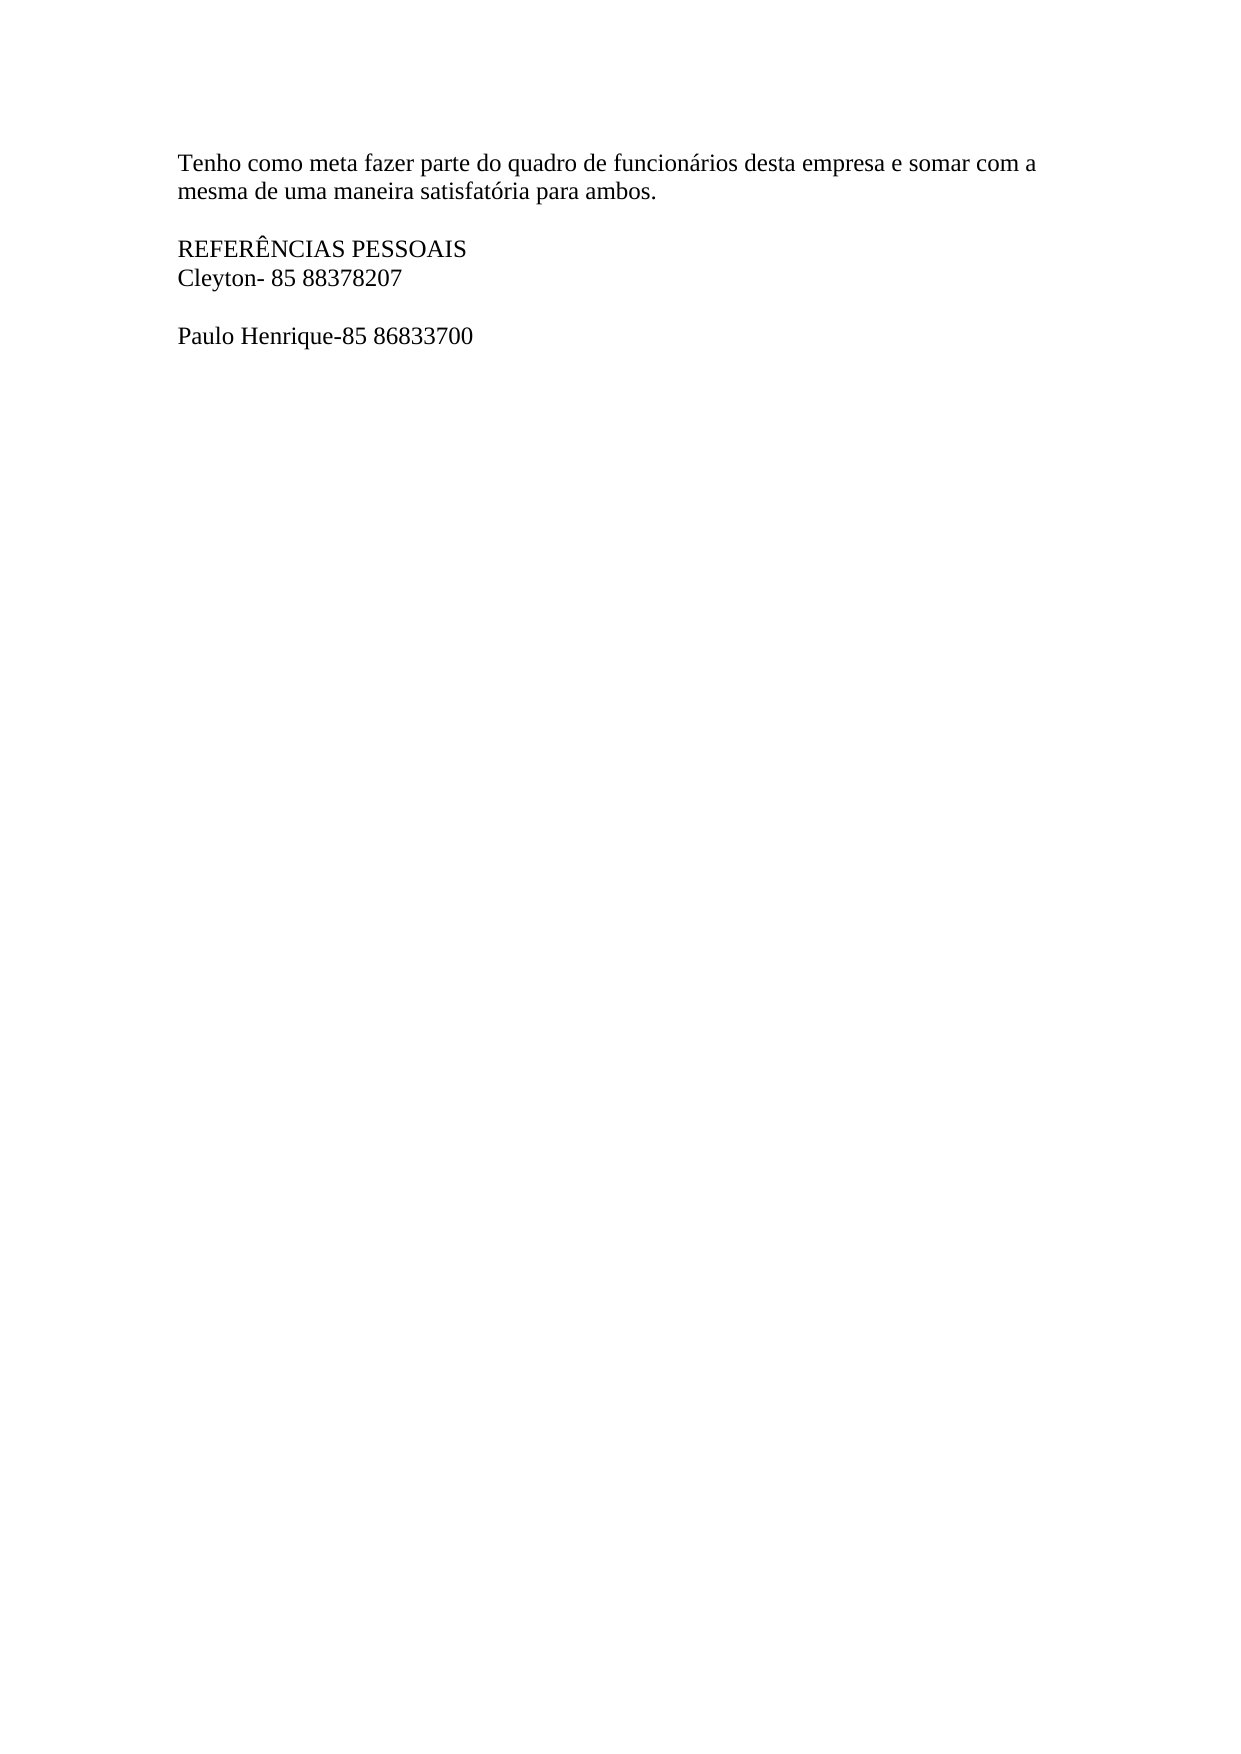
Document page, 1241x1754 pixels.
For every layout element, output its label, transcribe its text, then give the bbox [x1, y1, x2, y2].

text REFERÊNCIAS PESSOAIS Cleyton- 85 88378207 [177, 234, 1063, 292]
text Tenho como meta fazer parte do quadro de funcionários desta empresa e somar com a mesma de uma maneira satisfatória para ambos. [177, 148, 1063, 205]
text Paulo Henrique-85 86833700 [177, 321, 1063, 350]
